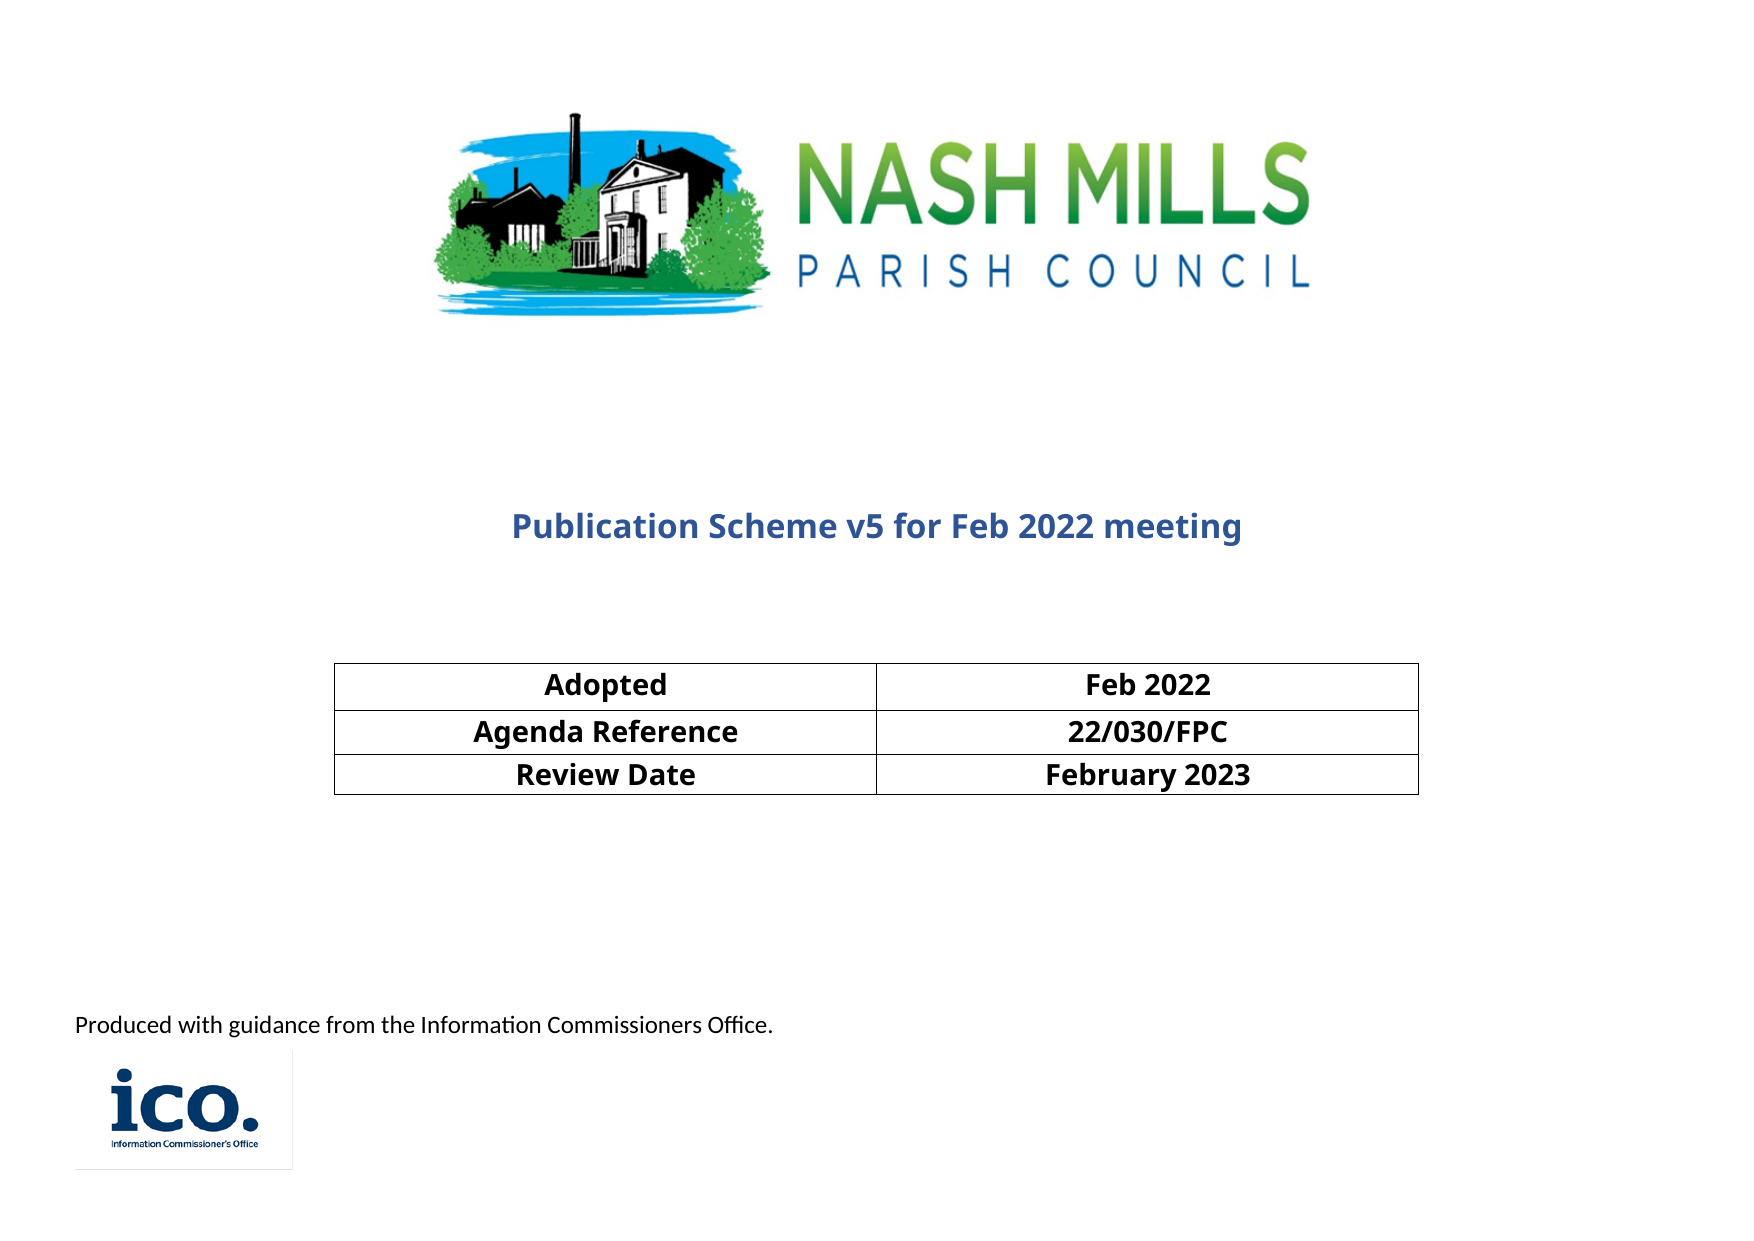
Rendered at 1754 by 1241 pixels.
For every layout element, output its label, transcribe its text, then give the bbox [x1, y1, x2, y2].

picture [75, 1050, 293, 1170]
table_cell 22/030/FPC [877, 711, 1418, 754]
table_cell Review Date [335, 755, 876, 794]
table_header Adopted [335, 664, 876, 710]
table_header Feb 2022 [877, 664, 1418, 710]
text Produced with guidance from the Information Commissioners Office. [75, 1009, 1679, 1039]
table_cell February 2023 [877, 755, 1418, 794]
table_cell Agenda Reference [335, 711, 876, 754]
picture [395, 75, 1359, 360]
subtitle Publication Scheme v5 for Feb 2022 meeting [75, 503, 1679, 548]
